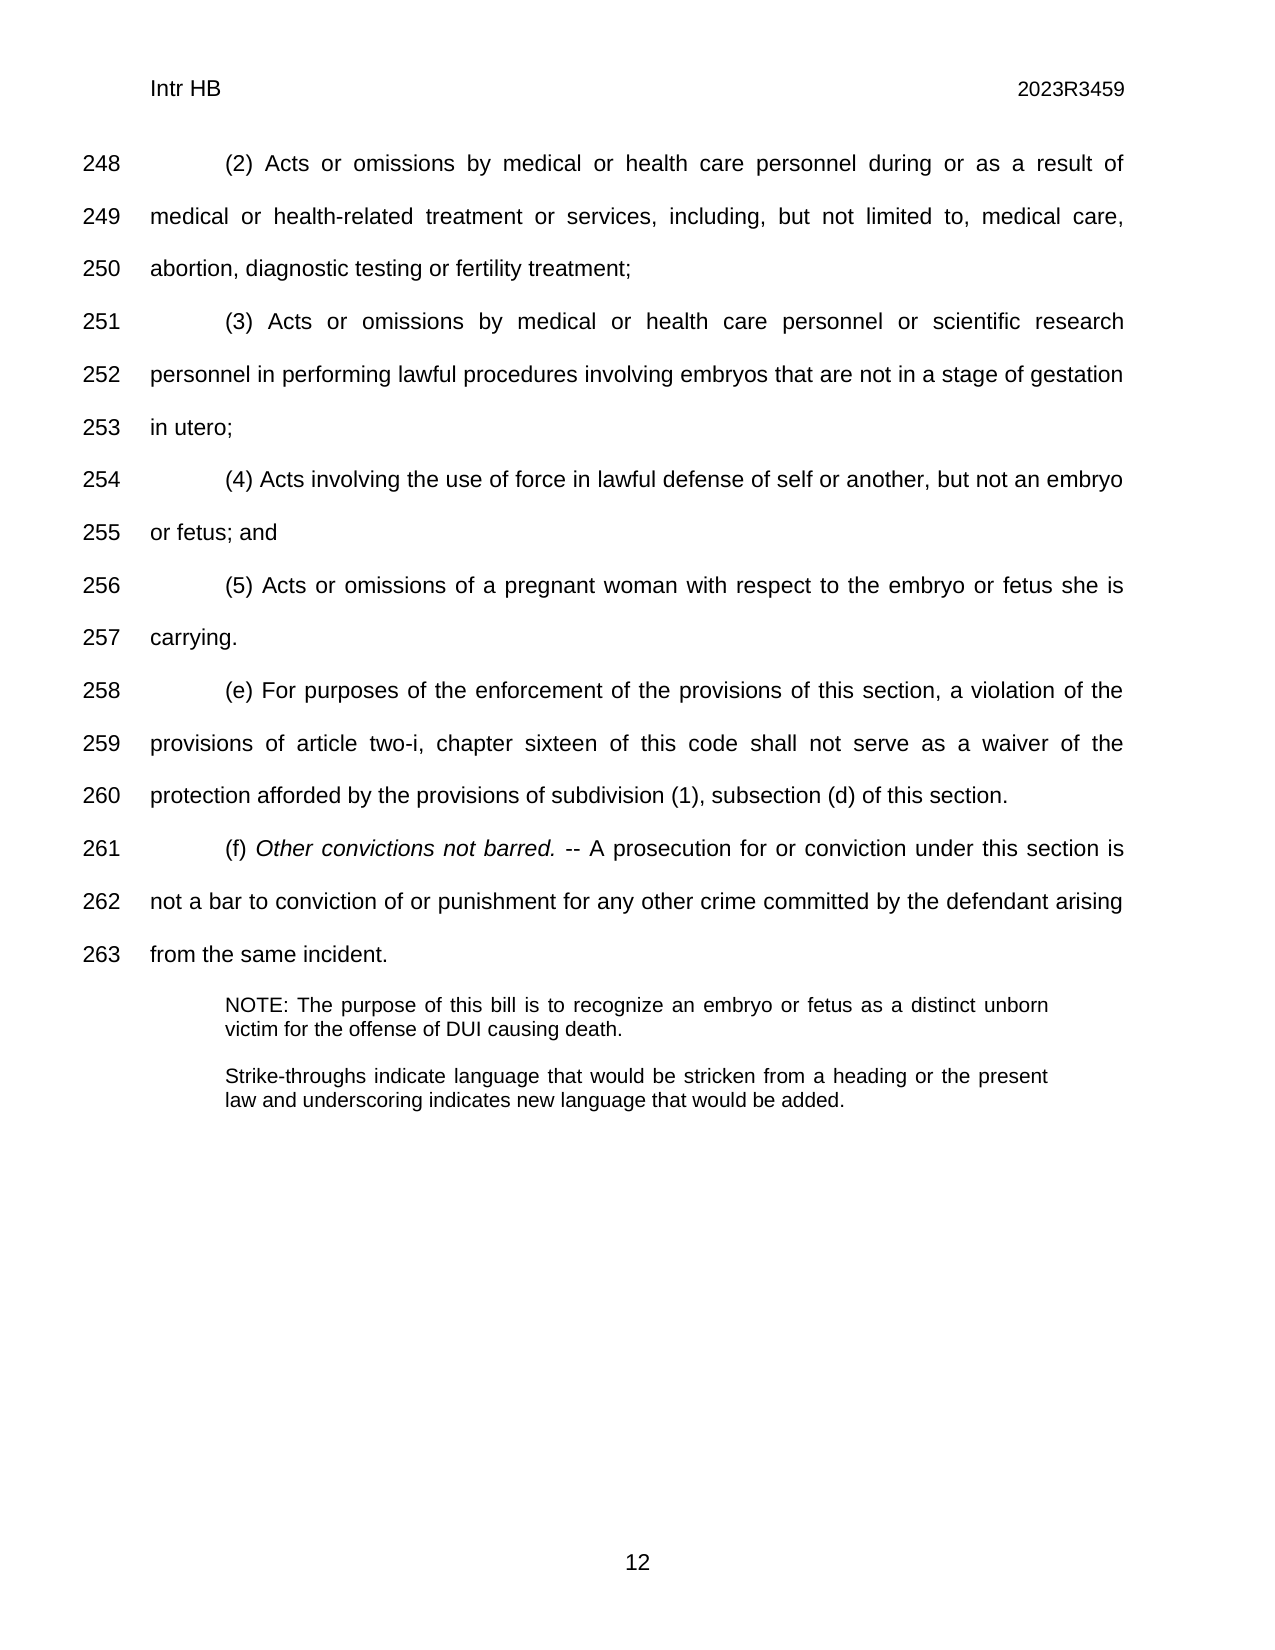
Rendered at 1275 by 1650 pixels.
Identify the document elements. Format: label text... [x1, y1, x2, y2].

text (2) Acts or omissions by medical or health care personnel during or as a result of medical or health-related treatment or services, including, but not limited to, medical care, abortion, diagnostic testing or fertility treatment; [150, 150, 1125, 282]
text Strike-throughs indicate language that would be stricken from a heading or the present law and underscoring indicates new language that would be added. [225, 1064, 1050, 1112]
text (4) Acts involving the use of force in lawful defense of self or another, but not an embryo or fetus; and [150, 466, 1125, 545]
text (5) Acts or omissions of a pregnant woman with respect to the embryo or fetus she is carrying. [150, 572, 1125, 651]
text (3) Acts or omissions by medical or health care personnel or scientific research personnel in performing lawful procedures involving embryos that are not in a stage of gestation in utero; [150, 308, 1125, 440]
text (f) Other convictions not barred. -- A prosecution for or conviction under this section is not a bar to conviction of or punishment for any other crime committed by the defendant arising from the same incident. [150, 835, 1125, 967]
text (e) For purposes of the enforcement of the provisions of this section, a violation of the provisions of article two-i, chapter sixteen of this code shall not serve as a waiver of the protection afforded by the provisions of subdivision (1), subsection (d) of this section. [150, 677, 1125, 809]
text NOTE: The purpose of this bill is to recognize an embryo or fetus as a distinct unborn victim for the offense of DUI causing death. [225, 993, 1050, 1041]
